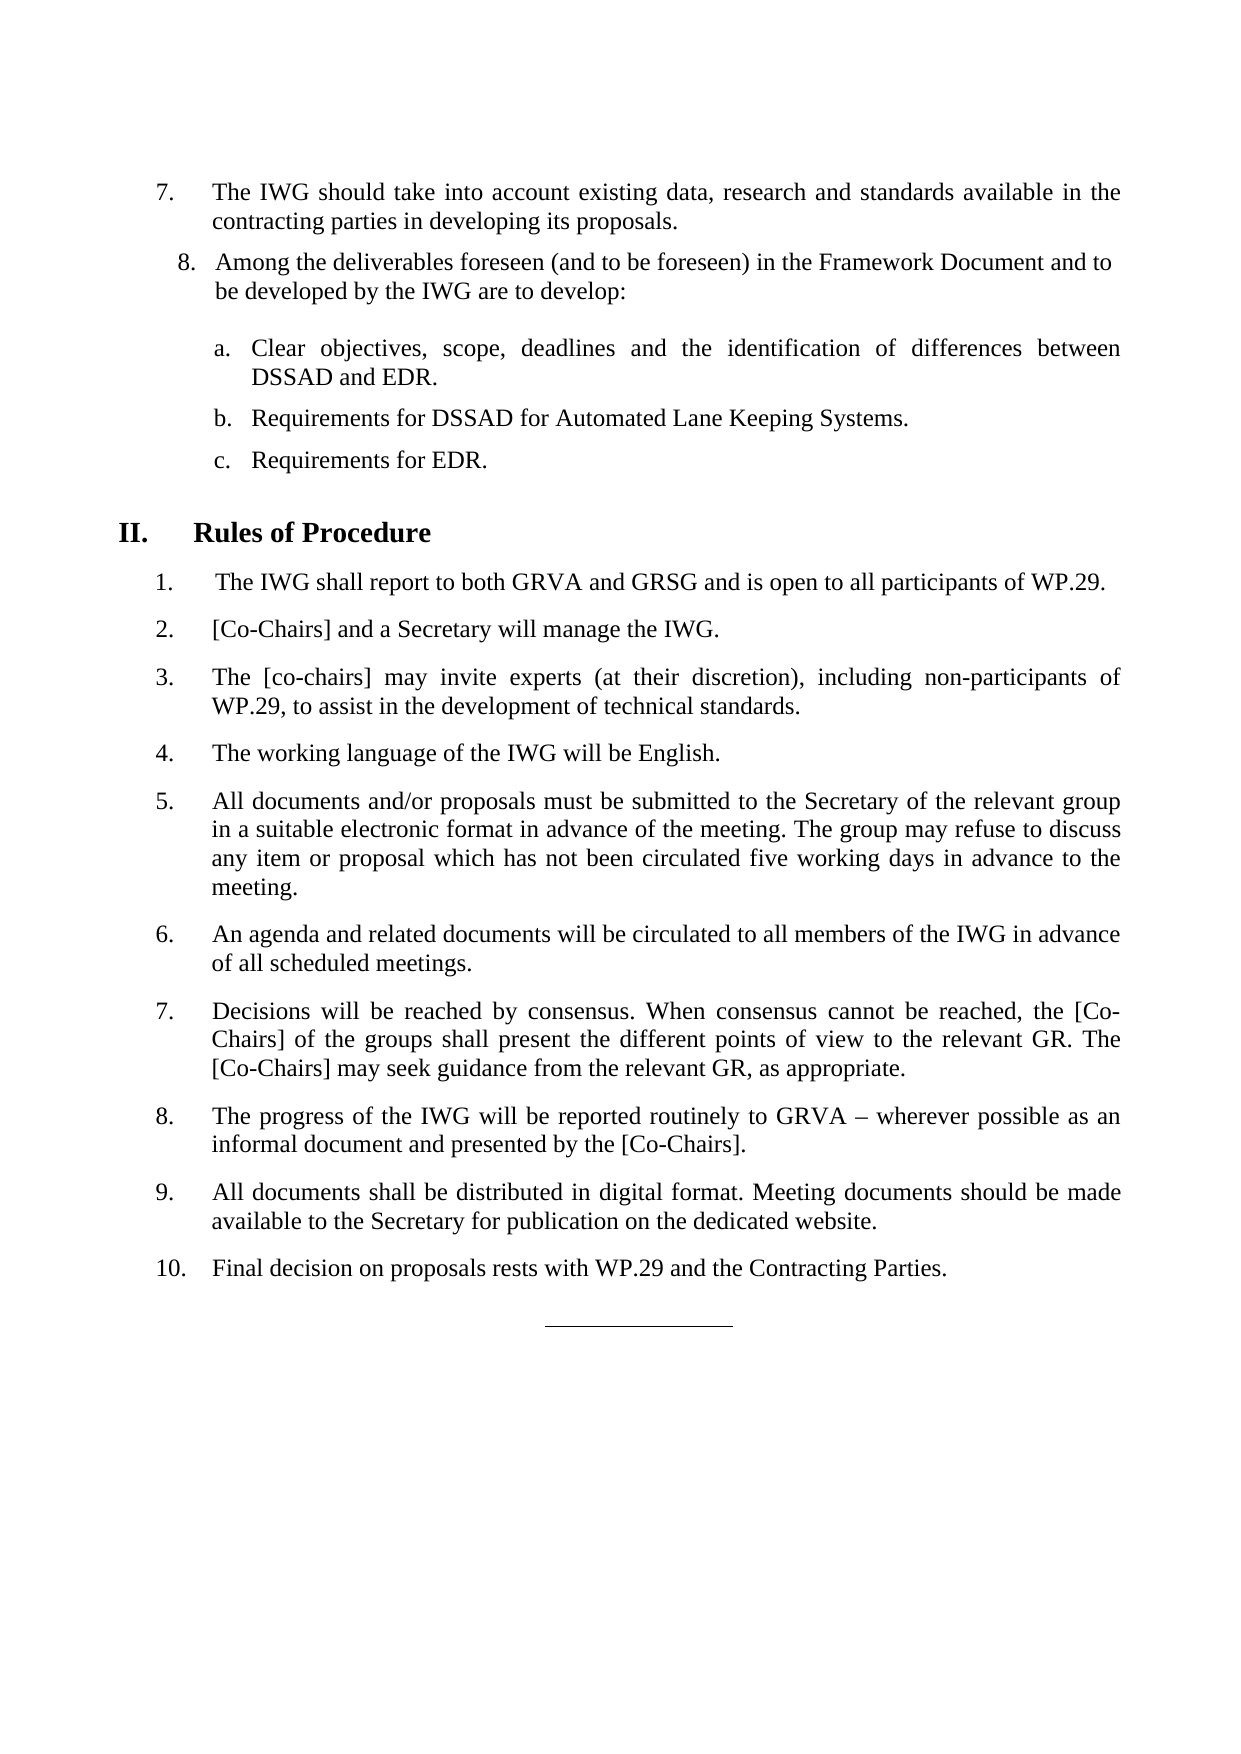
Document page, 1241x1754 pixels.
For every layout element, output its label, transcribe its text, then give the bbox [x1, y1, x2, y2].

list The progress of the IWG will be reported routinely to GRVA – wherever possible as an informal document and presented by the [Co-Chairs]. [155, 1101, 1122, 1158]
list Requirements for EDR. [213, 445, 1122, 473]
list [Co-Chairs] and a Secretary will manage the IWG. [155, 614, 1122, 643]
list An agenda and related documents will be circulated to all members of the IWG in advance of all scheduled meetings. [155, 919, 1122, 977]
list The IWG should take into account existing data, research and standards available in the contracting parties in developing its proposals. [156, 177, 1122, 235]
list Clear objectives, scope, deadlines and the identification of differences between DSSAD and EDR. [213, 333, 1122, 391]
list The IWG shall report to both GRVA and GRSG and is open to all participants of WP.29. [154, 567, 1122, 596]
list The working language of the IWG will be English. [155, 738, 1122, 767]
list Decisions will be reached by consensus. When consensus cannot be reached, the [Co-Chairs] of the groups shall present the different points of view to the relevant GR. The [Co-Chairs] may seek guidance from the relevant GR, as appropriate. [155, 996, 1122, 1082]
list The [co-chairs] may invite experts (at their discretion), including non-participants of WP.29, to assist in the development of technical standards. [155, 662, 1122, 719]
list Among the deliverables foreseen (and to be foreseen) in the Framework Document and to be developed by the IWG are to develop: [177, 247, 1122, 305]
list All documents and/or proposals must be submitted to the Secretary of the relevant group in a suitable electronic format in advance of the meeting. The group may refuse to discuss any item or proposal which has not been circulated five working days in advance to the meeting. [155, 786, 1122, 901]
list Requirements for DSSAD for Automated Lane Keeping Systems. [213, 403, 1122, 432]
text II. Rules of Procedure [118, 515, 1122, 548]
list All documents shall be distributed in digital format. Meeting documents should be made available to the Secretary for publication on the dedicated website. [155, 1177, 1122, 1234]
list Final decision on proposals rests with WP.29 and the Contracting Parties. [155, 1253, 1122, 1282]
